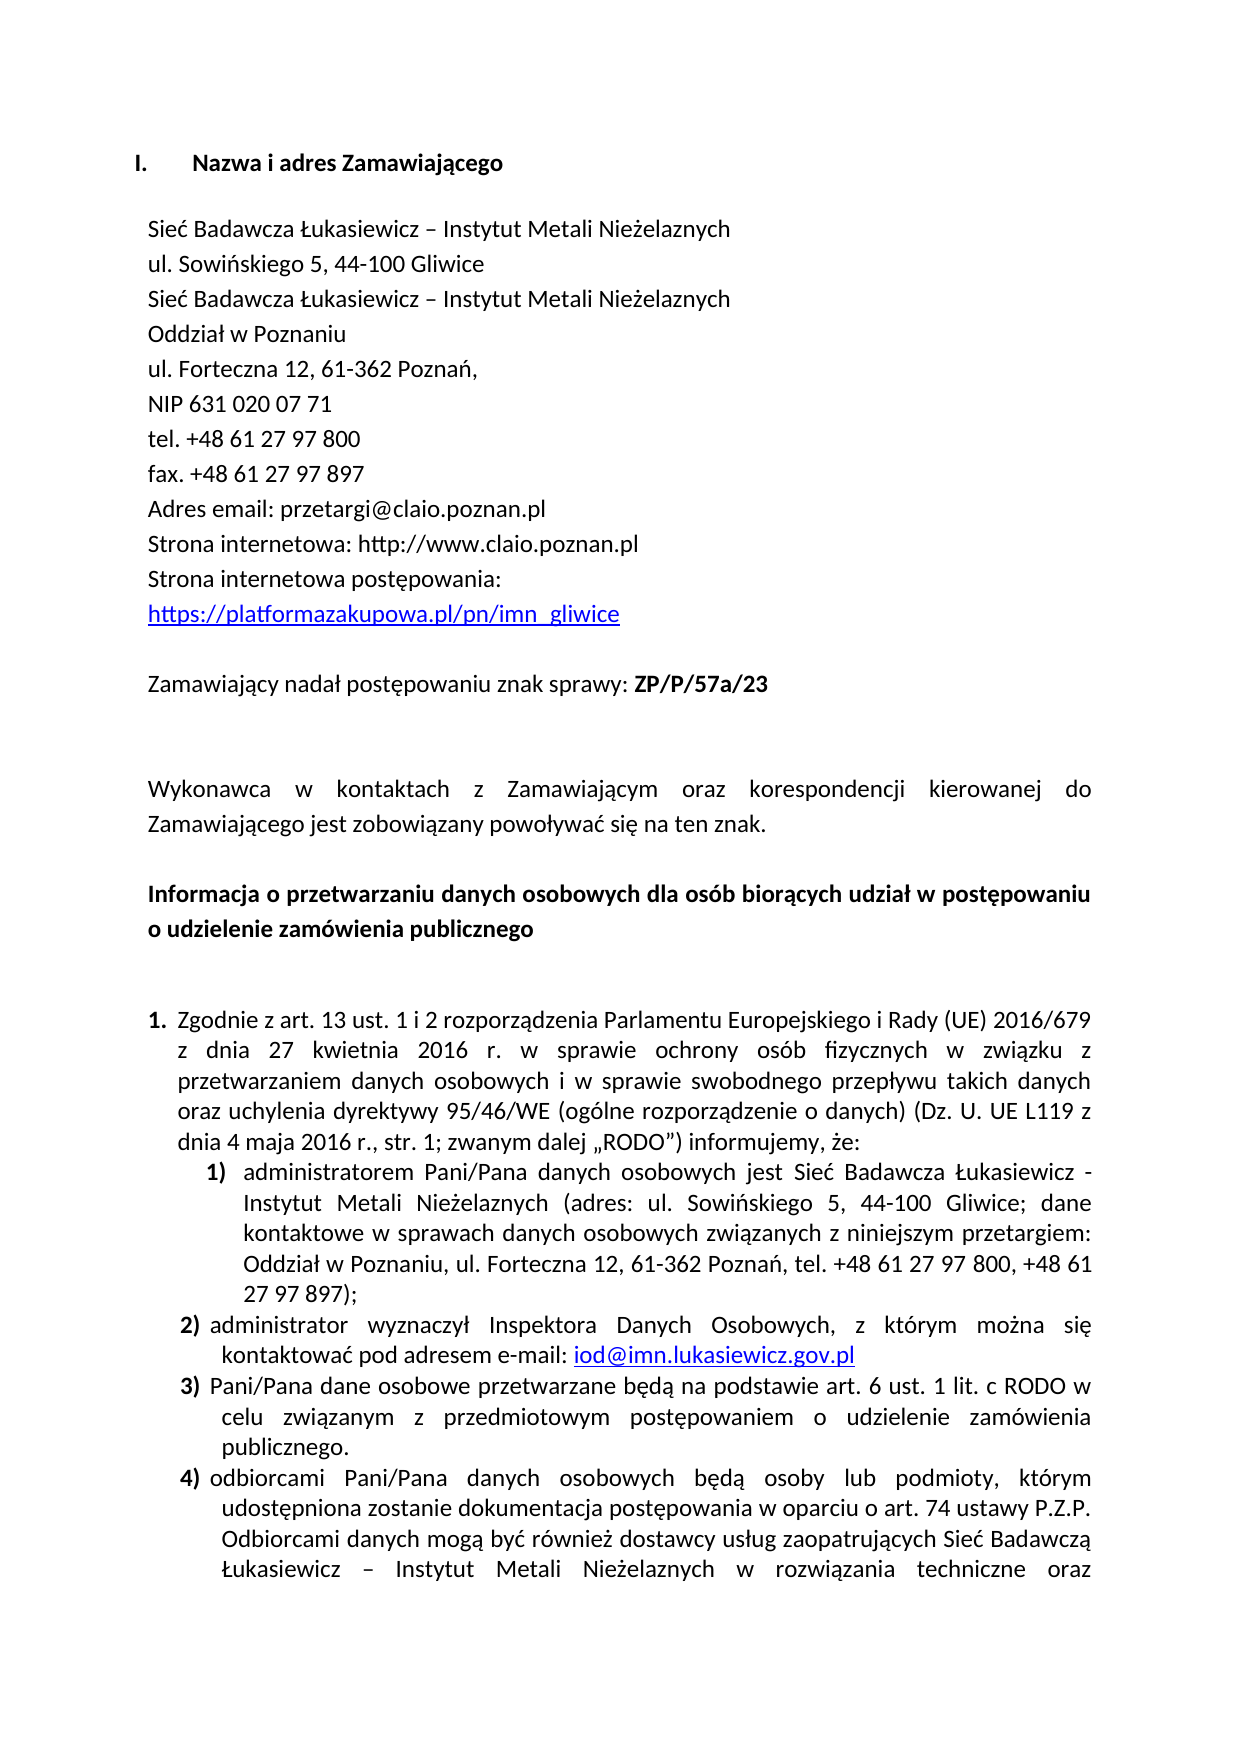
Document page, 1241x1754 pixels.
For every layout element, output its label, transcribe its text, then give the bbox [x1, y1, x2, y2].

text Zamawiający nadał postępowaniu znak sprawy: ZP/P/57a/23 [148, 668, 1093, 699]
text ul. Forteczna 12, 61-362 Poznań, [148, 353, 1093, 384]
list administrator wyznaczył Inspektora Danych Osobowych, z którym można się kontaktować pod adresem e-mail: iod@imn.lukasiewicz.gov.pl [180, 1309, 1093, 1370]
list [180, 1462, 1093, 1584]
list Pani/Pana dane osobowe przetwarzane będą na podstawie art. 6 ust. 1 lit. c RODO w celu związanym z przedmiotowym postępowaniem o udzielenie zamówienia publicznego. [180, 1370, 1093, 1462]
text Strona internetowa postępowania: [148, 563, 1093, 594]
list administratorem Pani/Pana danych osobowych jest Sieć Badawcza Łukasiewicz - Instytut Metali Nieżelaznych (adres: ul. Sowińskiego 5, 44-100 Gliwice; dane kontaktowe w sprawach danych osobowych związanych z niniejszym przetargiem: Oddział w Poznaniu, ul. Forteczna 12, 61-362 Poznań, tel. +48 61 27 97 800, +48 61 27 97 897); [206, 1157, 1093, 1309]
list Nazwa i adres Zamawiającego [148, 148, 1093, 178]
text ul. Sowińskiego 5, 44-100 Gliwice [148, 248, 1093, 279]
text tel. +48 61 27 97 800 [148, 423, 1093, 454]
text Adres email: przetargi@claio.poznan.pl [148, 493, 1093, 524]
list Zgodnie z art. 13 ust. 1 i 2 rozporządzenia Parlamentu Europejskiego i Rady (UE) 2016/679 z dnia 27 kwietnia 2016 r. w sprawie ochrony osób fizycznych w związku z przetwarzaniem danych osobowych i w sprawie swobodnego przepływu takich danych oraz uchylenia dyrektywy 95/46/WE (ogólne rozporządzenie o danych) (Dz. U. UE L119 z dnia 4 maja 2016 r., str. 1; zwanym dalej „RODO”) informujemy, że: [148, 1004, 1093, 1157]
text Strona internetowa: http://www.claio.poznan.pl [148, 528, 1093, 559]
text Wykonawca w kontaktach z Zamawiającym oraz korespondencji kierowanej do Zamawiającego jest zobowiązany powoływać się na ten znak. [148, 773, 1093, 839]
text Sieć Badawcza Łukasiewicz – Instytut Metali Nieżelaznych [148, 213, 1093, 244]
text NIP 631 020 07 71 [148, 388, 1093, 419]
text fax. +48 61 27 97 897 [148, 458, 1093, 489]
text https://platformazakupowa.pl/pn/imn_gliwice [148, 598, 1093, 629]
text Sieć Badawcza Łukasiewicz – Instytut Metali Nieżelaznych [148, 283, 1093, 314]
text Oddział w Poznaniu [148, 318, 1093, 349]
text Informacja o przetwarzaniu danych osobowych dla osób biorących udział w postępowaniu o udzielenie zamówienia publicznego [148, 878, 1093, 944]
